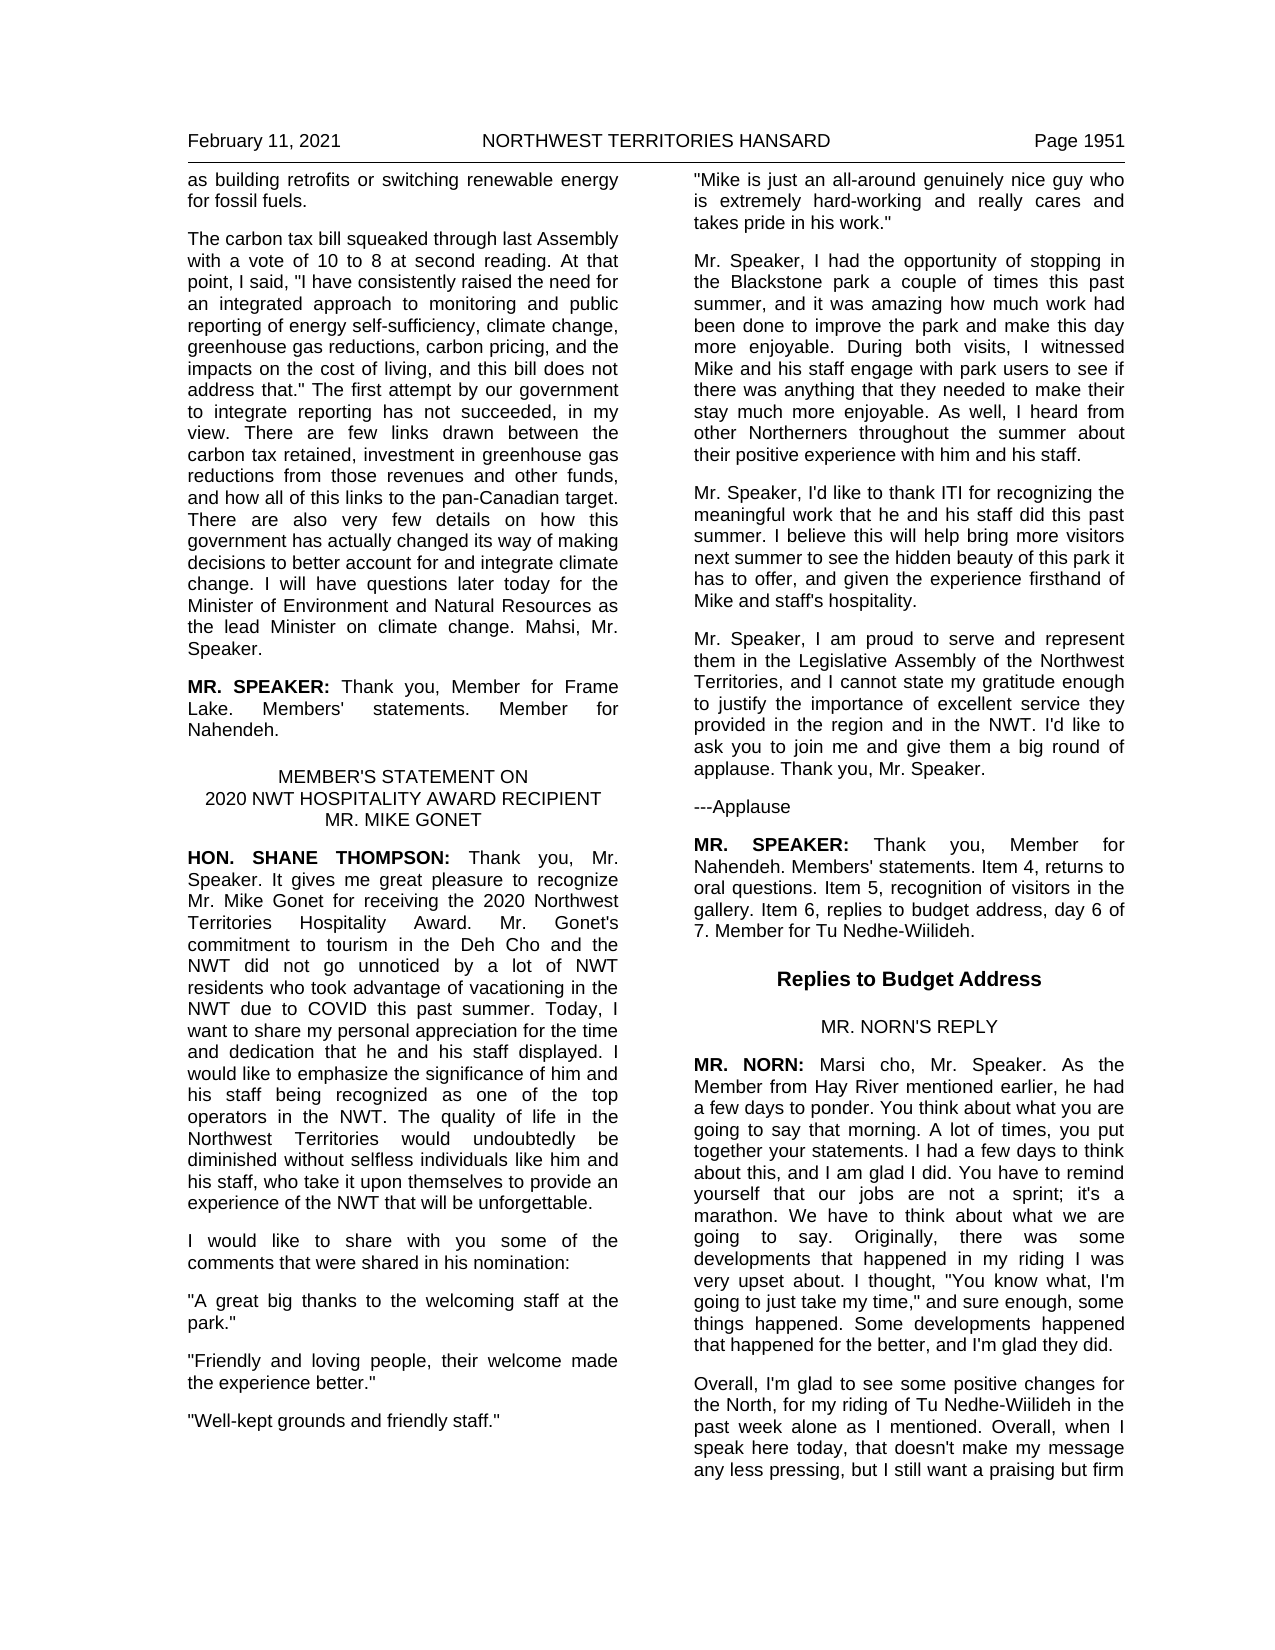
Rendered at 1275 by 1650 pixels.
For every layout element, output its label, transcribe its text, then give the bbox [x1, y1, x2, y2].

text MR. NORN: Marsi cho, Mr. Speaker. As the Member from Hay River mentioned earlier, he had a few days to ponder. You think about what you are going to say that morning. A lot of times, you put together your statements. I had a few days to think about this, and I am glad I did. You have to remind yourself that our jobs are not a sprint; it's a marathon. We have to think about what we are going to say. Originally, there was some developments that happened in my riding I was very upset about. I thought, "You know what, I'm going to just take my time," and sure enough, some things happened. Some developments happened that happened for the better, and I'm glad they did. [694, 1054, 1125, 1356]
text "Mike is just an all-around genuinely nice guy who is extremely hard-working and really cares and takes pride in his work." [694, 168, 1125, 233]
text ---Applause [694, 796, 1125, 817]
text MR. SPEAKER: Thank you, Member for Frame Lake. Members' statements. Member for Nahendeh. [187, 676, 619, 741]
text "Friendly and loving people, their welcome made the experience better." [187, 1350, 619, 1393]
text Mr. Speaker, I'd like to thank ITI for recognizing the meaningful work that he and his staff did this past summer. I believe this will help bring more visitors next summer to see the hidden beauty of this park it has to offer, and given the experience firsthand of Mike and staff's hospitality. [694, 482, 1125, 611]
text Mr. Speaker, I had the opportunity of stopping in the Blackstone park a couple of times this past summer, and it was amazing how much work had been done to improve the park and make this day more enjoyable. During both visits, I witnessed Mike and his staff engage with park users to see if there was anything that they needed to make their stay much more enjoyable. As well, I heard from other Northerners throughout the summer about their positive experience with him and his staff. [694, 250, 1125, 465]
text I would like to share with you some of the comments that were shared in his nomination: [187, 1230, 619, 1273]
text MR. SPEAKER: Thank you, Member for Nahendeh. Members' statements. Item 4, returns to oral questions. Item 5, recognition of visitors in the gallery. Item 6, replies to budget address, day 6 of 7. Member for Tu Nedhe-Wiilideh. [694, 834, 1125, 942]
text "Well-kept grounds and friendly staff." [187, 1410, 619, 1431]
text The carbon tax bill squeaked through last Assembly with a vote of 10 to 8 at second reading. At that point, I said, "I have consistently raised the need for an integrated approach to monitoring and public reporting of energy self-sufficiency, climate change, greenhouse gas reductions, carbon pricing, and the impacts on the cost of living, and this bill does not address that." The first attempt by our government to integrate reporting has not succeeded, in my view. There are few links drawn between the carbon tax retained, investment in greenhouse gas reductions from those revenues and other funds, and how all of this links to the pan-Canadian target. There are also very few details on how this government has actually changed its way of making decisions to better account for and integrate climate change. I will have questions later today for the Minister of Environment and Natural Resources as the lead Minister on climate change. Mahsi, Mr. Speaker. [187, 228, 619, 659]
subtitle Replies to Budget Address [694, 967, 1125, 991]
text "A great big thanks to the welcoming staff at the park." [187, 1290, 619, 1333]
text Mr. Speaker, I am proud to serve and represent them in the Legislative Assembly of the Northwest Territories, and I cannot state my gratitude enough to justify the importance of excellent service they provided in the region and in the NWT. I'd like to ask you to join me and give them a big round of applause. Thank you, Mr. Speaker. [694, 628, 1125, 779]
subtitle Member's Statement on 2020 NWT Hospitality Award Recipient Mr. Mike Gonet [187, 766, 619, 830]
text HON. SHANE THOMPSON: Thank you, Mr. Speaker. It gives me great pleasure to recognize Mr. Mike Gonet for receiving the 2020 Northwest Territories Hospitality Award. Mr. Gonet's commitment to tourism in the Deh Cho and the NWT did not go unnoticed by a lot of NWT residents who took advantage of vacationing in the NWT due to COVID this past summer. Today, I want to share my personal appreciation for the time and dedication that he and his staff displayed. I would like to emphasize the significance of him and his staff being recognized as one of the top operators in the NWT. The quality of life in the Northwest Territories would undoubtedly be diminished without selfless individuals like him and his staff, who take it upon themselves to provide an experience of the NWT that will be unforgettable. [187, 847, 619, 1214]
subtitle Mr. Norn's Reply [694, 1016, 1125, 1037]
